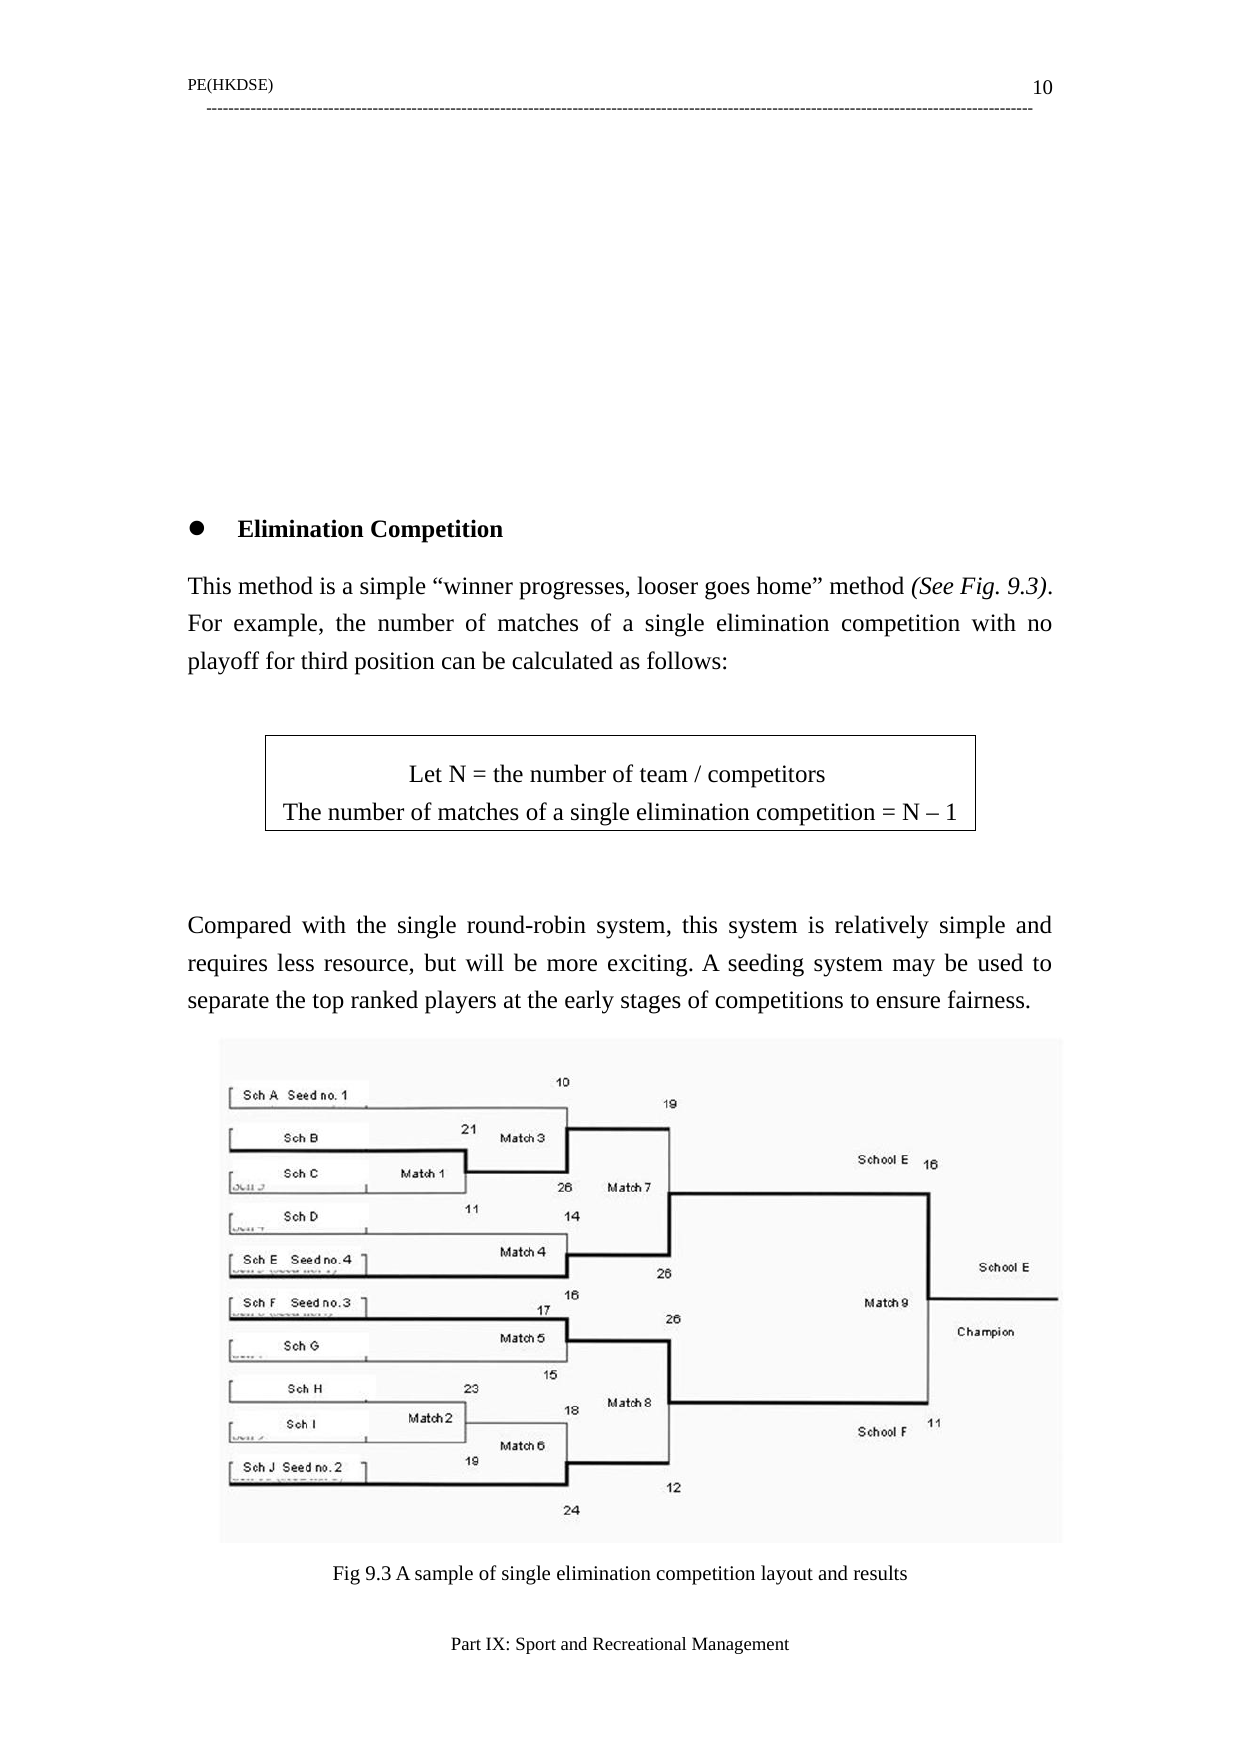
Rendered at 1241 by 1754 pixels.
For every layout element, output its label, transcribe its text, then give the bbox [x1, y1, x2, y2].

text Fig 9.3 A sample of single elimination competition layout and results [187, 1554, 1053, 1591]
text Compared with the single round-robin system, this system is relatively simple and requires less resource, but will be more exciting. A seeding system may be used to separate the top ranked players at the early stages of competitions to ensure fairness. [187, 906, 1053, 1018]
table_header Let N = the number of team / competitors The number of matches of a single elimination competition = N – 1 [266, 736, 975, 830]
list Elimination Competition [187, 510, 1053, 548]
text This method is a simple “winner progresses, looser goes home” method (See Fig. 9.3). For example, the number of matches of a single elimination competition with no playoff for third position can be calculated as follows: [187, 566, 1053, 679]
picture [187, 1030, 1094, 1543]
